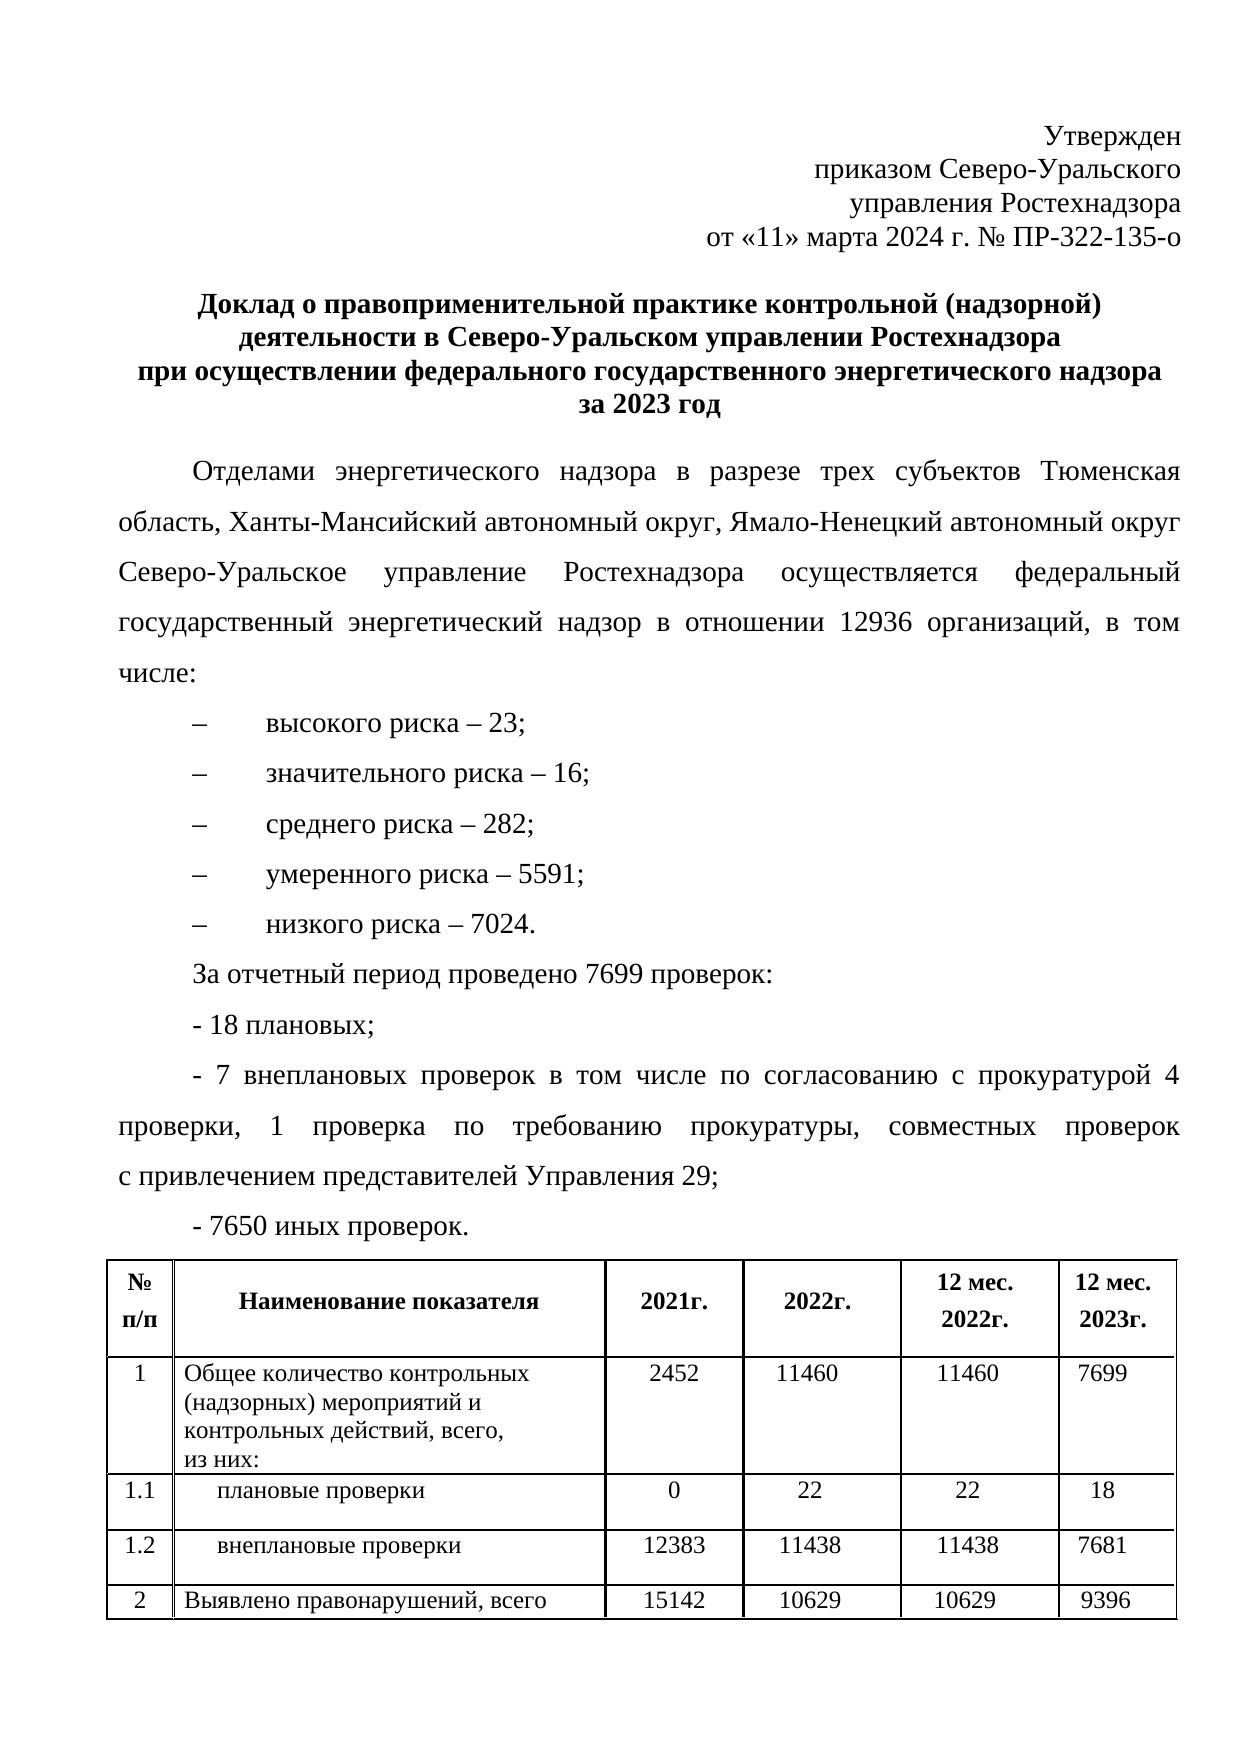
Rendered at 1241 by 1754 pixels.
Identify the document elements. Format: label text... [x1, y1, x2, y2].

table_cell 0 [607, 1475, 742, 1528]
text Доклад о правоприменительной практике контрольной (надзорной) [118, 286, 1181, 319]
text - 18 плановых; [118, 1007, 1181, 1041]
table_header 2021г. [607, 1261, 742, 1356]
table_header 2022г. [745, 1261, 900, 1356]
table_header № п/п [108, 1261, 172, 1356]
table_cell 15142 [605, 1586, 743, 1618]
table_cell плановые проверки [175, 1475, 604, 1528]
text Отделами энергетического надзора в разрезе трех субъектов Тюменская область, Ханты-Мансийский автономный округ, Ямало-Ненецкий автономный округ Северо-Уральское управление Ростехнадзора осуществляется федеральный государственный энергетический надзор в отношении 12936 организаций, в том числе: [118, 453, 1181, 688]
table_header 12 мес. 2022г. [902, 1261, 1058, 1356]
table_cell 2452 [607, 1358, 742, 1473]
table_cell 22 [745, 1475, 900, 1528]
table_cell 2 [108, 1586, 173, 1618]
text – значительного риска – 16; [118, 755, 1181, 789]
table_cell 11460 [745, 1358, 900, 1473]
text Утвержден [118, 118, 1181, 152]
text – умеренного риска – 5591; [118, 856, 1181, 889]
text приказом Северо-Уральского [118, 152, 1181, 185]
table_cell 7699 [1060, 1356, 1176, 1473]
text управления Ростехнадзора [118, 185, 1181, 219]
table_cell 9396 [1059, 1584, 1176, 1618]
table_cell 11460 [902, 1358, 1058, 1473]
table_cell 1.2 [108, 1531, 172, 1584]
text - 7 внеплановых проверок в том числе по согласованию с прокуратурой 4 проверки, 1 проверка по требованию прокуратуры, совместных проверок с привлечением представителей Управления 29; [118, 1057, 1181, 1191]
table_cell 12383 [607, 1531, 742, 1584]
text - 7650 иных проверок. [118, 1208, 1181, 1242]
table_cell 10629 [901, 1586, 1058, 1618]
table_cell 18 [1060, 1473, 1176, 1528]
table_cell Общее количество контрольных (надзорных) мероприятий и контрольных действий, всего, из них: [175, 1358, 604, 1473]
text от «11» марта 2024 г. № ПР-322-135-о [118, 219, 1181, 252]
table_cell 1 [108, 1358, 172, 1473]
text – низкого риска – 7024. [118, 906, 1181, 940]
table_cell внеплановые проверки [175, 1531, 604, 1584]
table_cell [173, 1585, 605, 1618]
table_cell 1.1 [108, 1475, 172, 1528]
table_cell 10629 [743, 1586, 901, 1618]
text – среднего риска – 282; [118, 806, 1181, 839]
table_cell 11438 [902, 1531, 1058, 1584]
table_header 12 мес. 2023г. [1060, 1261, 1176, 1356]
text За отчетный период проведено 7699 проверок: [118, 957, 1181, 990]
table_cell 11438 [745, 1531, 900, 1584]
table_header Наименование показателя [175, 1261, 604, 1356]
text – высокого риска – 23; [118, 705, 1181, 739]
table_cell 7681 [1060, 1529, 1176, 1584]
text деятельности в Северо-Уральском управлении Ростехнадзора при осуществлении федерального государственного энергетического надзора за 2023 год [118, 319, 1181, 420]
table_cell 22 [902, 1475, 1058, 1528]
